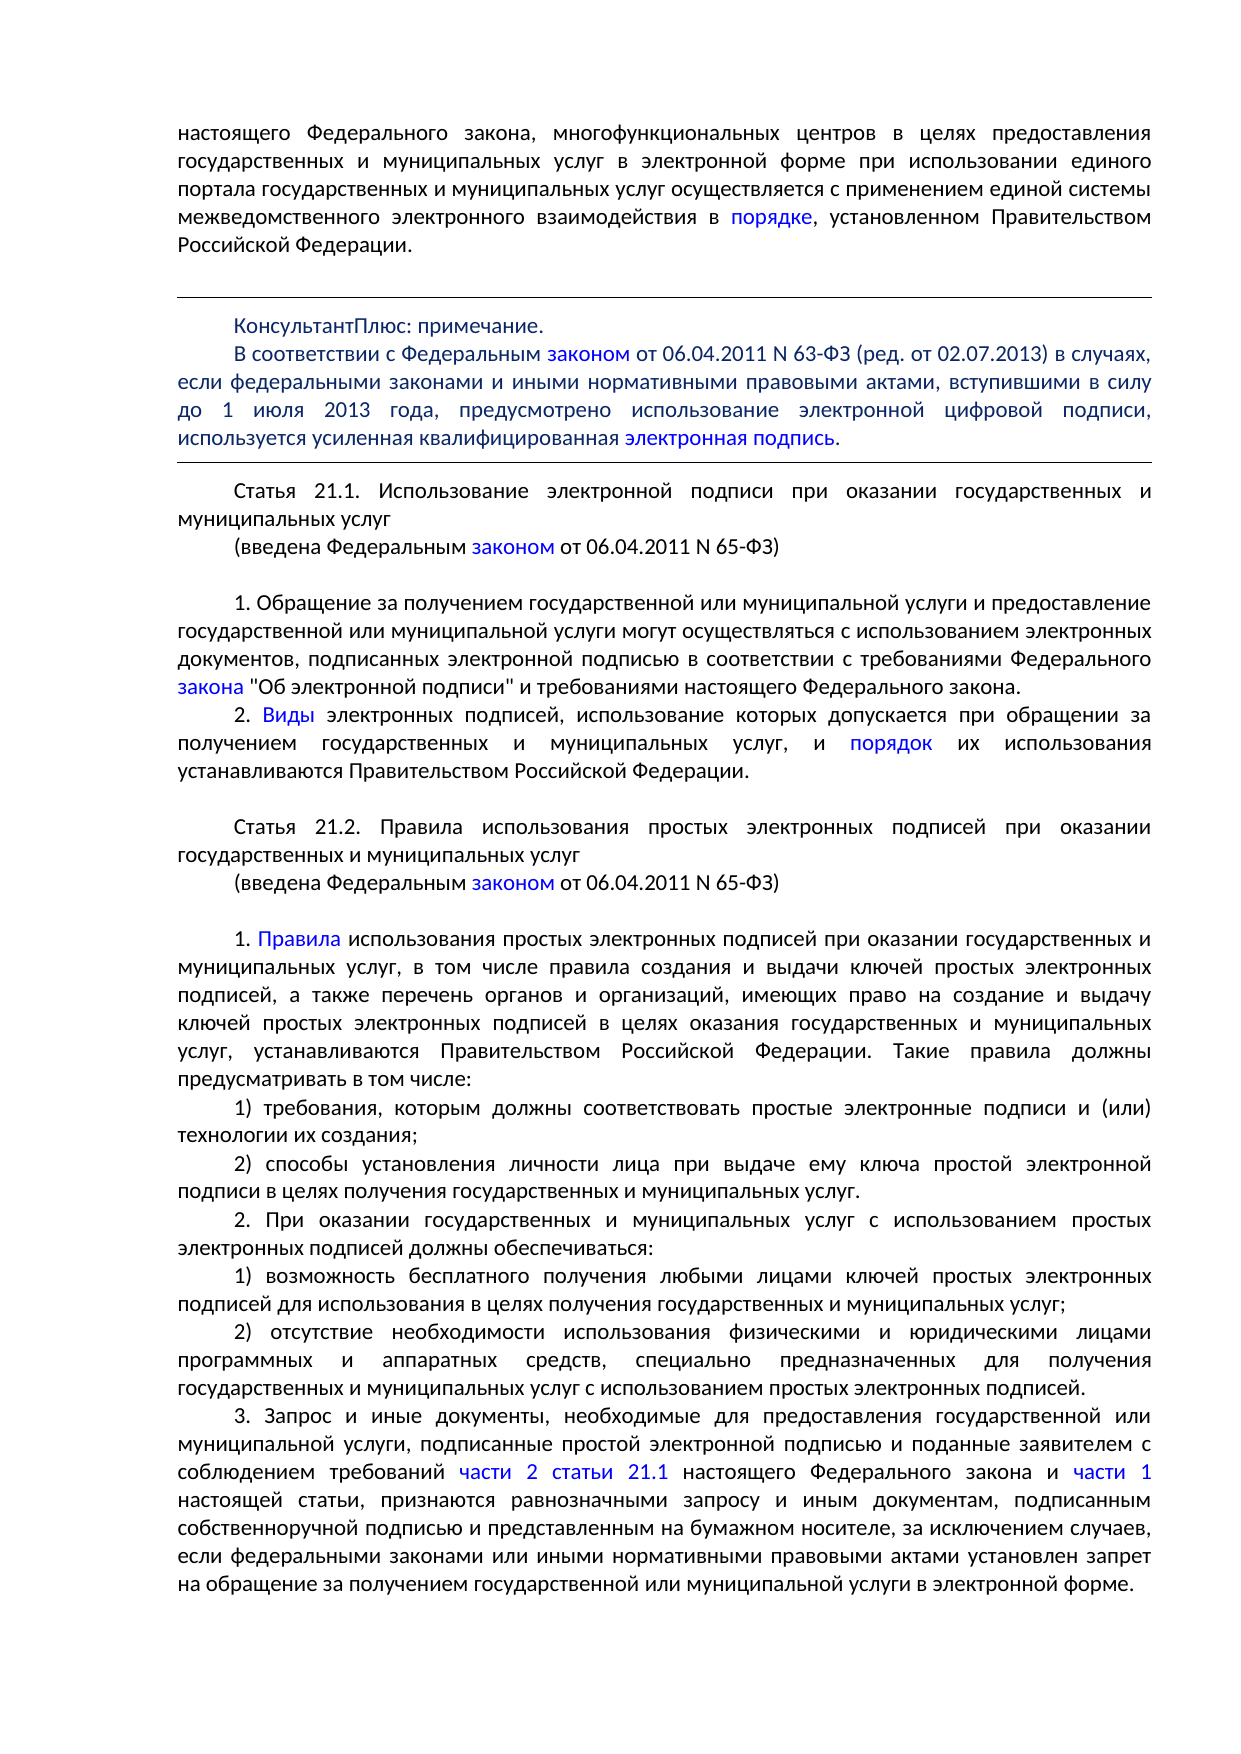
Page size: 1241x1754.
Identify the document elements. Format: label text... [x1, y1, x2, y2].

text 1. Обращение за получением государственной или муниципальной услуги и предоставление государственной или муниципальной услуги могут осуществляться с использованием электронных документов, подписанных электронной подписью в соответствии с требованиями Федерального закона "Об электронной подписи" и требованиями настоящего Федерального закона. [177, 588, 1152, 700]
text 2. При оказании государственных и муниципальных услуг с использованием простых электронных подписей должны обеспечиваться: [177, 1205, 1152, 1261]
text КонсультантПлюс: примечание. [177, 311, 1152, 339]
text (введена Федеральным законом от 06.04.2011 N 65-ФЗ) [177, 868, 1152, 896]
text 1) возможность бесплатного получения любыми лицами ключей простых электронных подписей для использования в целях получения государственных и муниципальных услуг; [177, 1261, 1152, 1317]
text 3. Запрос и иные документы, необходимые для предоставления государственной или муниципальной услуги, подписанные простой электронной подписью и поданные заявителем с соблюдением требований части 2 статьи 21.1 настоящего Федерального закона и части 1 настоящей статьи, признаются равнозначными запросу и иным документам, подписанным собственноручной подписью и представленным на бумажном носителе, за исключением случаев, если федеральными законами или иными нормативными правовыми актами установлен запрет на обращение за получением государственной или муниципальной услуги в электронной форме. [177, 1401, 1152, 1597]
text В соответствии с Федеральным законом от 06.04.2011 N 63-ФЗ (ред. от 02.07.2013) в случаях, если федеральными законами и иными нормативными правовыми актами, вступившими в силу до 1 июля 2013 года, предусмотрено использование электронной цифровой подписи, используется усиленная квалифицированная электронная подпись. [177, 339, 1152, 451]
text Статья 21.1. Использование электронной подписи при оказании государственных и муниципальных услуг [177, 476, 1152, 532]
text 2. Виды электронных подписей, использование которых допускается при обращении за получением государственных и муниципальных услуг, и порядок их использования устанавливаются Правительством Российской Федерации. [177, 700, 1152, 784]
text Статья 21.2. Правила использования простых электронных подписей при оказании государственных и муниципальных услуг [177, 812, 1152, 868]
text 1) требования, которым должны соответствовать простые электронные подписи и (или) технологии их создания; [177, 1093, 1152, 1149]
text 2) отсутствие необходимости использования физическими и юридическими лицами программных и аппаратных средств, специально предназначенных для получения государственных и муниципальных услуг с использованием простых электронных подписей. [177, 1317, 1152, 1401]
text (введена Федеральным законом от 06.04.2011 N 65-ФЗ) [177, 532, 1152, 560]
text 1. Правила использования простых электронных подписей при оказании государственных и муниципальных услуг, в том числе правила создания и выдачи ключей простых электронных подписей, а также перечень органов и организаций, имеющих право на создание и выдачу ключей простых электронных подписей в целях оказания государственных и муниципальных услуг, устанавливаются Правительством Российской Федерации. Такие правила должны предусматривать в том числе: [177, 924, 1152, 1093]
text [177, 118, 1152, 258]
text 2) способы установления личности лица при выдаче ему ключа простой электронной подписи в целях получения государственных и муниципальных услуг. [177, 1149, 1152, 1205]
